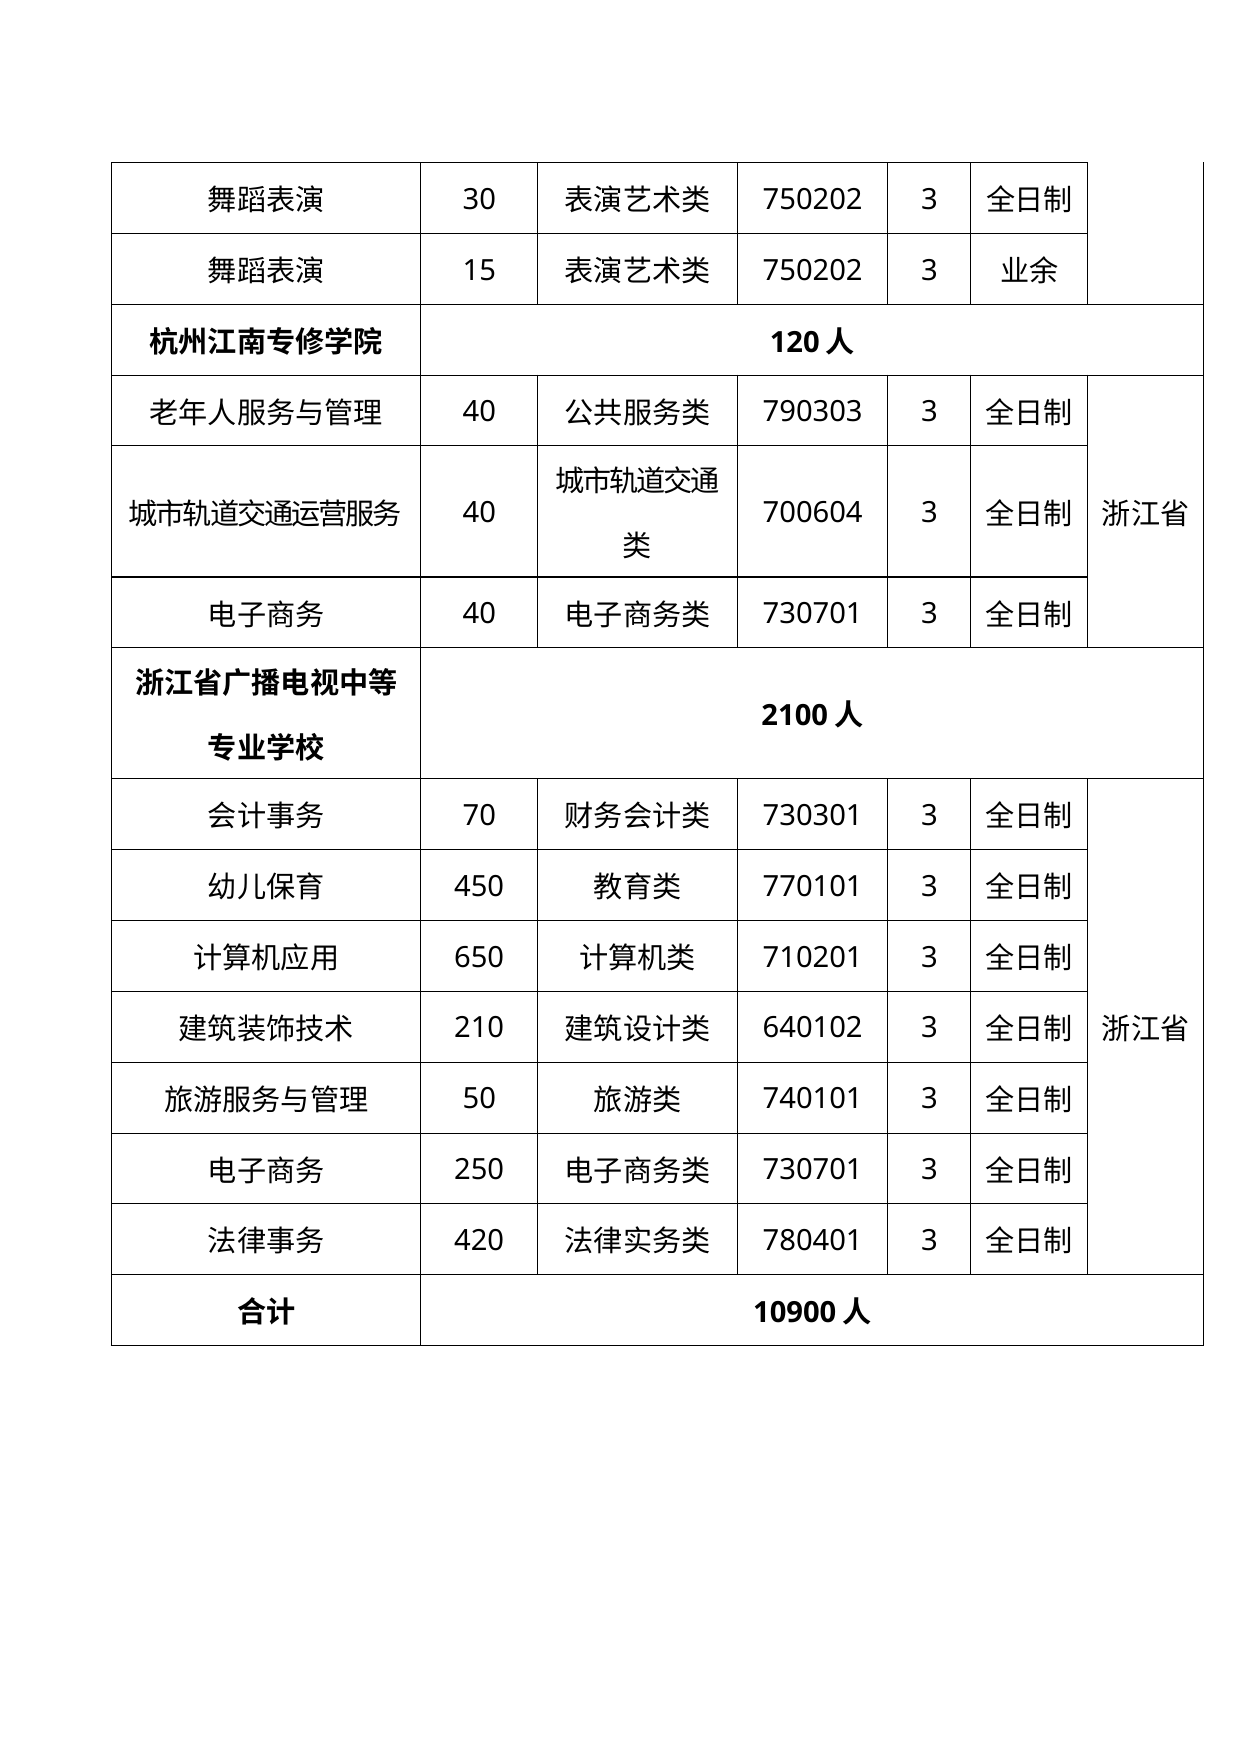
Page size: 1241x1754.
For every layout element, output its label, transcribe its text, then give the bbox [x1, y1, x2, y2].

table_cell 750202 [738, 234, 887, 304]
table_cell 法律实务类 [538, 1204, 737, 1274]
table_cell 210 [421, 992, 537, 1062]
table_cell 老年人服务与管理 [112, 376, 420, 445]
table_cell 建筑设计类 [538, 992, 737, 1062]
table_cell 全日制 [971, 779, 1087, 849]
table_cell 10900人 [421, 1275, 1203, 1345]
table_cell 770101 [738, 850, 887, 920]
table_cell 120人 [421, 305, 1203, 374]
table_cell 730701 [738, 578, 887, 647]
table_cell 2100人 [421, 648, 1203, 778]
table_cell 3 [888, 779, 970, 849]
table_cell 40 [421, 446, 537, 576]
table_cell 15 [421, 234, 537, 304]
table_cell 表演艺术类 [538, 163, 737, 233]
table_cell 全日制 [971, 1063, 1087, 1132]
table_cell 城市轨道交通类 [538, 446, 737, 576]
table_cell 全日制 [971, 1134, 1087, 1203]
table_cell 计算机应用 [112, 921, 420, 991]
table_cell 70 [421, 779, 537, 849]
table_cell 浙江省 [1088, 779, 1203, 1274]
table_cell 3 [888, 850, 970, 920]
table_cell 教育类 [538, 850, 737, 920]
table_cell 全日制 [971, 376, 1087, 445]
table_cell 730701 [738, 1134, 887, 1203]
table_cell 3 [888, 1063, 970, 1132]
table_cell 790303 [738, 376, 887, 445]
table_cell 全日制 [971, 992, 1087, 1062]
table_cell 710201 [738, 921, 887, 991]
table_cell 旅游类 [538, 1063, 737, 1132]
table_cell 3 [888, 921, 970, 991]
table_cell 法律事务 [112, 1204, 420, 1274]
table_cell 浙江省广播电视中等 专业学校 [112, 648, 420, 778]
table_cell 业余 [971, 234, 1087, 304]
table_cell 40 [421, 376, 537, 445]
table_cell 电子商务 [112, 1134, 420, 1203]
table_cell 3 [888, 446, 970, 576]
table_cell 电子商务 [112, 578, 420, 647]
table_cell 公共服务类 [538, 376, 737, 445]
table_cell 城市轨道交通运营服务 [112, 446, 420, 576]
table_cell 40 [421, 578, 537, 647]
table_cell 全日制 [971, 163, 1087, 233]
table_cell 3 [888, 376, 970, 445]
table_cell 730301 [738, 779, 887, 849]
table_cell 3 [888, 234, 970, 304]
table_cell 700604 [738, 446, 887, 576]
table_cell 电子商务类 [538, 578, 737, 647]
table_cell 全日制 [971, 578, 1087, 647]
table_cell 建筑装饰技术 [112, 992, 420, 1062]
table_cell 750202 [738, 163, 887, 233]
table_cell 全日制 [971, 850, 1087, 920]
table_cell 电子商务类 [538, 1134, 737, 1203]
table_cell 3 [888, 163, 970, 233]
table_cell 3 [888, 578, 970, 647]
table_cell 250 [421, 1134, 537, 1203]
table_cell 420 [421, 1204, 537, 1274]
table_cell 幼儿保育 [112, 850, 420, 920]
table_cell 计算机类 [538, 921, 737, 991]
table_cell 舞蹈表演 [112, 163, 420, 233]
table_cell 740101 [738, 1063, 887, 1132]
table_cell 杭州江南专修学院 [112, 305, 420, 374]
table_cell 财务会计类 [538, 779, 737, 849]
table_cell 舞蹈表演 [112, 234, 420, 304]
table_cell 全日制 [971, 446, 1087, 576]
table_cell 3 [888, 992, 970, 1062]
table_cell 全日制 [971, 1204, 1087, 1274]
table_cell 650 [421, 921, 537, 991]
table_cell 浙江省 [1088, 376, 1203, 647]
table_cell 30 [421, 163, 537, 233]
table_cell 640102 [738, 992, 887, 1062]
table_cell 780401 [738, 1204, 887, 1274]
table_cell 合计 [112, 1275, 420, 1345]
table_cell 旅游服务与管理 [112, 1063, 420, 1132]
table_cell 表演艺术类 [538, 234, 737, 304]
table_cell 会计事务 [112, 779, 420, 849]
table_cell 450 [421, 850, 537, 920]
table_cell 全日制 [971, 921, 1087, 991]
table_cell 50 [421, 1063, 537, 1132]
table_cell 3 [888, 1204, 970, 1274]
table_cell 3 [888, 1134, 970, 1203]
